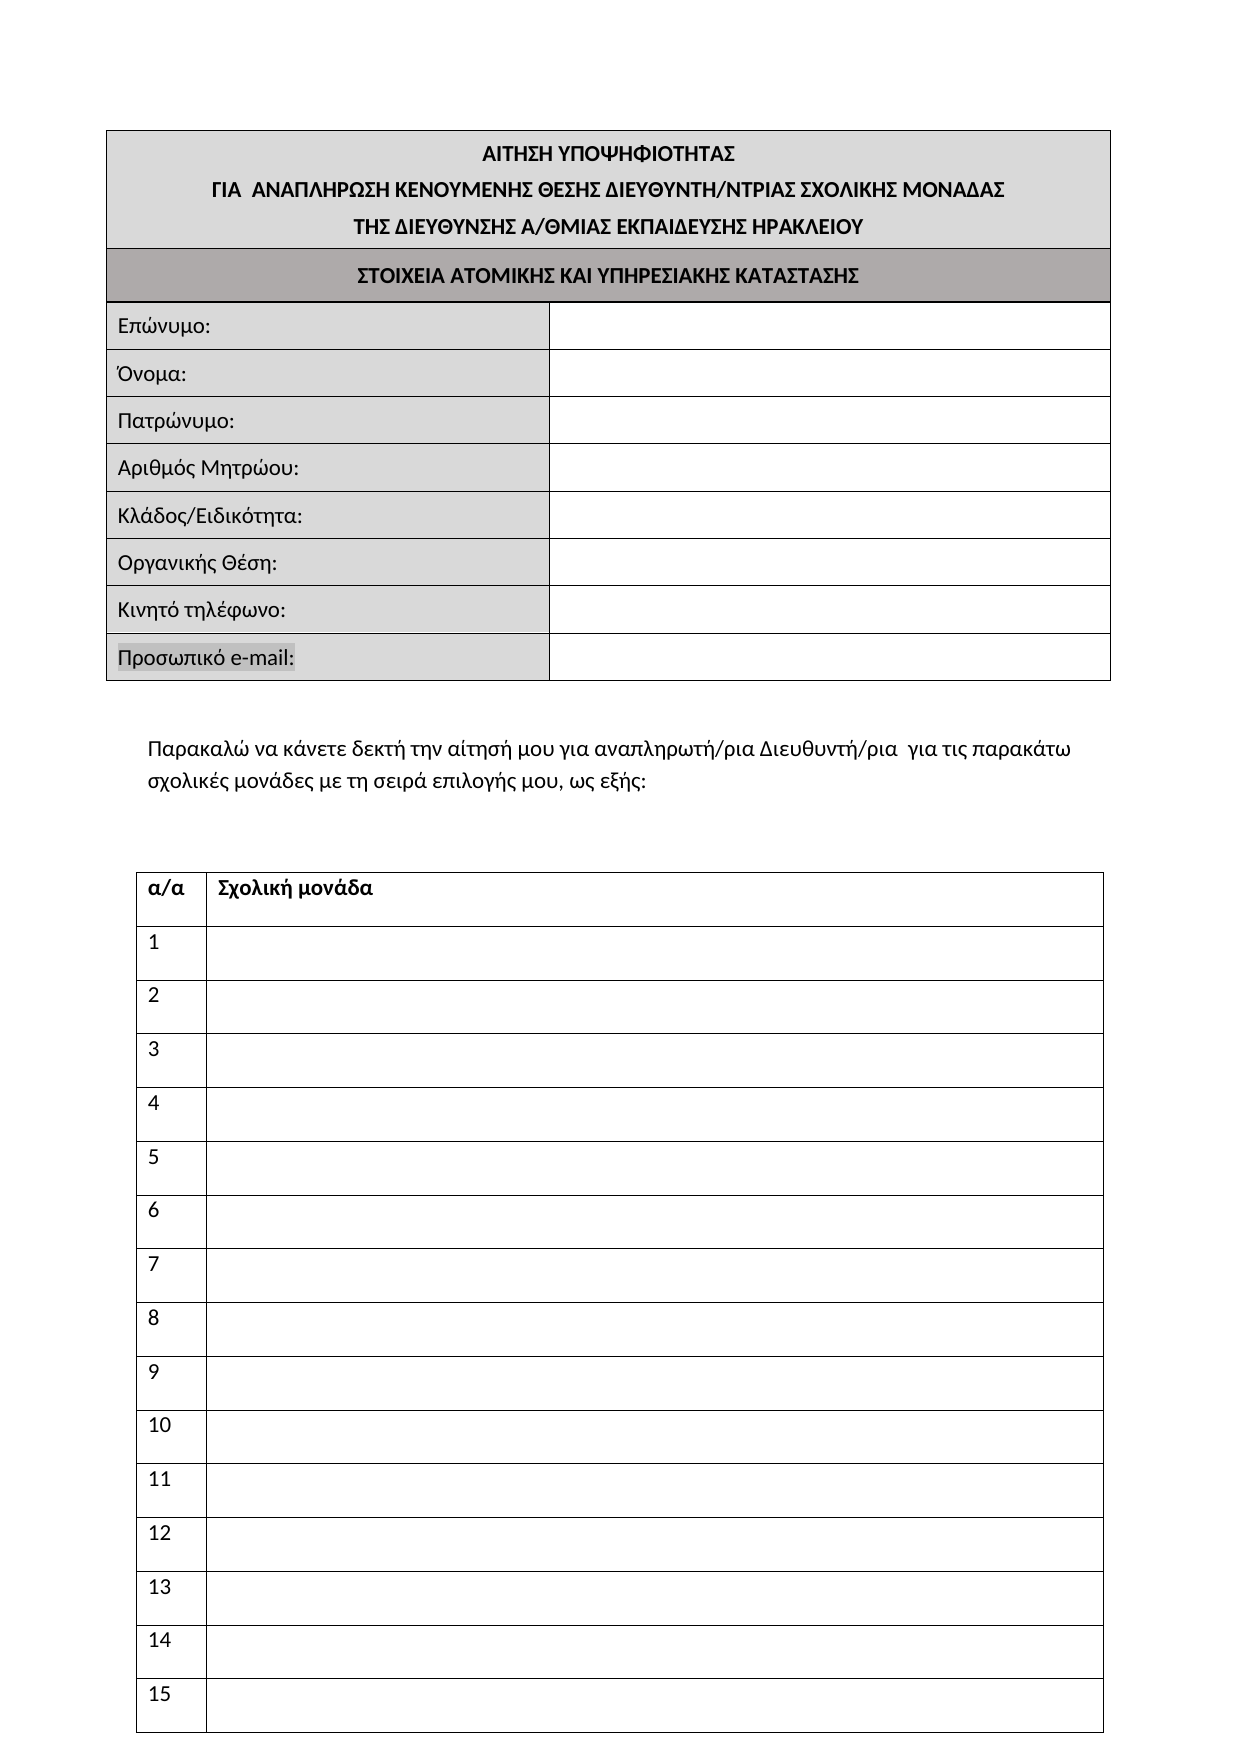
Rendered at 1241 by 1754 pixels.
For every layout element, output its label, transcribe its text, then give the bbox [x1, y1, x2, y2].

table_cell Πατρώνυμο: [107, 397, 549, 443]
table_cell [550, 634, 1110, 680]
table_cell [207, 1303, 1103, 1356]
table_cell [550, 492, 1110, 538]
table_cell ΣΤΟΙΧΕΙΑ ΑΤΟΜΙΚΗΣ ΚΑΙ ΥΠΗΡΕΣΙΑΚΗΣ ΚΑΤΑΣΤΑΣΗΣ [107, 249, 1110, 301]
table_cell [550, 397, 1110, 443]
table_cell Αριθμός Μητρώου: [107, 444, 549, 491]
table_cell 9 [137, 1357, 206, 1409]
table_cell 2 [137, 981, 206, 1033]
table_cell Όνομα: [107, 350, 549, 396]
table_cell [207, 1034, 1103, 1087]
table_cell [207, 1142, 1103, 1194]
table_cell [550, 586, 1110, 632]
table_cell [550, 303, 1110, 349]
table_header ΑΙΤΗΣΗ ΥΠΟΨΗΦΙΟΤΗΤΑΣ ΓΙΑ ΑΝΑΠΛΗΡΩΣΗ ΚΕΝΟΥΜΕΝΗΣ ΘΕΣΗΣ ΔΙΕΥΘΥΝΤΗ/ΝΤΡΙΑΣ ΣΧΟΛΙΚΗΣ ΜΟΝΑΔΑΣ ΤΗΣ ΔΙΕΥΘΥΝΣΗΣ Α/ΘΜΙΑΣ ΕΚΠΑΙΔΕΥΣΗΣ ΗΡΑΚΛΕΙΟΥ [107, 131, 1110, 248]
table_cell [207, 1464, 1103, 1517]
table_cell 11 [137, 1464, 206, 1517]
table_cell 15 [137, 1679, 206, 1732]
table_cell [207, 927, 1103, 979]
table_cell 1 [137, 927, 206, 979]
table_cell Κινητό τηλέφωνο: [107, 586, 549, 632]
table_cell 13 [137, 1572, 206, 1624]
table_cell 7 [137, 1249, 206, 1302]
table_cell [207, 1357, 1103, 1409]
table_cell [207, 981, 1103, 1033]
table_cell [207, 1626, 1103, 1678]
text Παρακαλώ να κάνετε δεκτή την αίτησή μου για αναπληρωτή/ρια Διευθυντή/ρια για τις παρακάτω σχολικές μονάδες με τη σειρά επιλογής μου, ως εξής: [148, 734, 1092, 794]
table_cell [207, 1196, 1103, 1248]
table_cell [550, 350, 1110, 396]
table_cell 3 [137, 1034, 206, 1087]
table_cell [207, 1088, 1103, 1141]
table_cell 8 [137, 1303, 206, 1356]
table_cell [207, 1249, 1103, 1302]
table_cell 6 [137, 1196, 206, 1248]
table_cell [207, 1518, 1103, 1571]
table_cell [550, 539, 1110, 585]
table_cell Προσωπικό e-mail: [107, 634, 549, 680]
table_cell Επώνυμο: [107, 303, 549, 349]
table_cell Οργανικής Θέση: [107, 539, 549, 585]
table_cell 10 [137, 1411, 206, 1463]
table_header α/α [137, 873, 206, 926]
table_cell 12 [137, 1518, 206, 1571]
table_cell 14 [137, 1626, 206, 1678]
table_cell [207, 1679, 1103, 1732]
table_cell Κλάδος/Ειδικότητα: [107, 492, 549, 538]
table_cell 4 [137, 1088, 206, 1141]
table_cell [207, 1572, 1103, 1624]
table_cell [550, 444, 1110, 491]
table_cell 5 [137, 1142, 206, 1194]
table_cell [207, 1411, 1103, 1463]
table_header Σχολική μονάδα [207, 873, 1103, 926]
